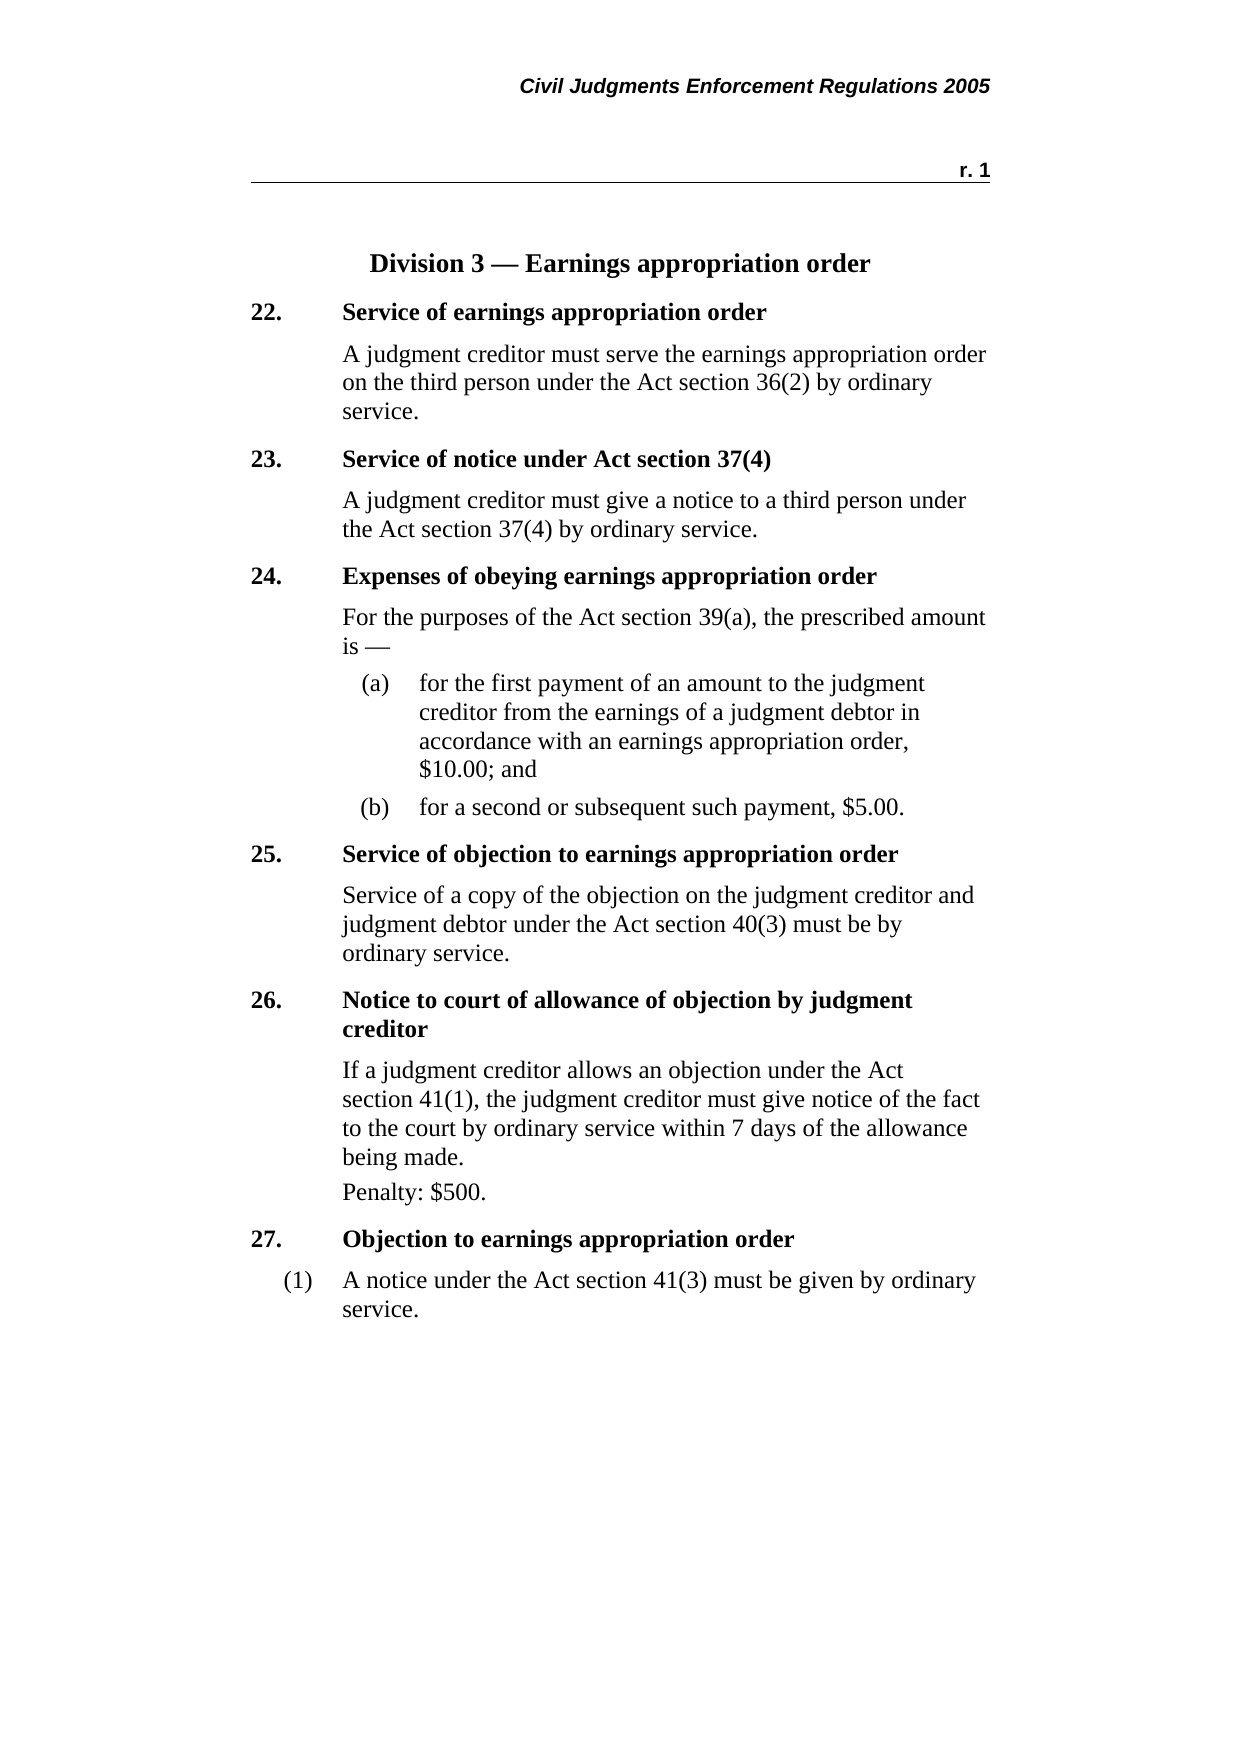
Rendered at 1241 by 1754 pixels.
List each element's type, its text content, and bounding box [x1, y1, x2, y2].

text A judgment creditor must give a notice to a third person under the Act section 37(4) by ordinary service. [251, 485, 990, 542]
text (1) A notice under the Act section 41(3) must be given by ordinary service. [251, 1265, 990, 1323]
subtitle 26. Notice to court of allowance of objection by judgment creditor [251, 985, 990, 1043]
text A judgment creditor must serve the earnings appropriation order on the third person under the Act section 36(2) by ordinary service. [251, 339, 990, 425]
subtitle 27. Objection to earnings appropriation order [251, 1224, 990, 1253]
text Service of a copy of the objection on the judgment creditor and judgment debtor under the Act section 40(3) must be by ordinary service. [251, 880, 990, 967]
text For the purposes of the Act section 39(a), the prescribed amount is — [251, 602, 990, 660]
subtitle Division 3 — Earnings appropriation order [251, 247, 990, 279]
subtitle 24. Expenses of obeying earnings appropriation order [251, 561, 990, 590]
text Penalty: $500. [251, 1177, 990, 1205]
text (b) for a second or subsequent such payment, $5.00. [251, 792, 990, 820]
text (a) for the first payment of an amount to the judgment creditor from the earnings of a judgment debtor in accordance with an earnings appropriation order, $10.00; and [251, 668, 990, 783]
subtitle 22. Service of earnings appropriation order [251, 297, 990, 326]
text If a judgment creditor allows an objection under the Act section 41(1), the judgment creditor must give notice of the fact to the court by ordinary service within 7 days of the allowance being made. [251, 1055, 990, 1170]
subtitle 23. Service of notice under Act section 37(4) [251, 444, 990, 472]
subtitle 25. Service of objection to earnings appropriation order [251, 839, 990, 868]
